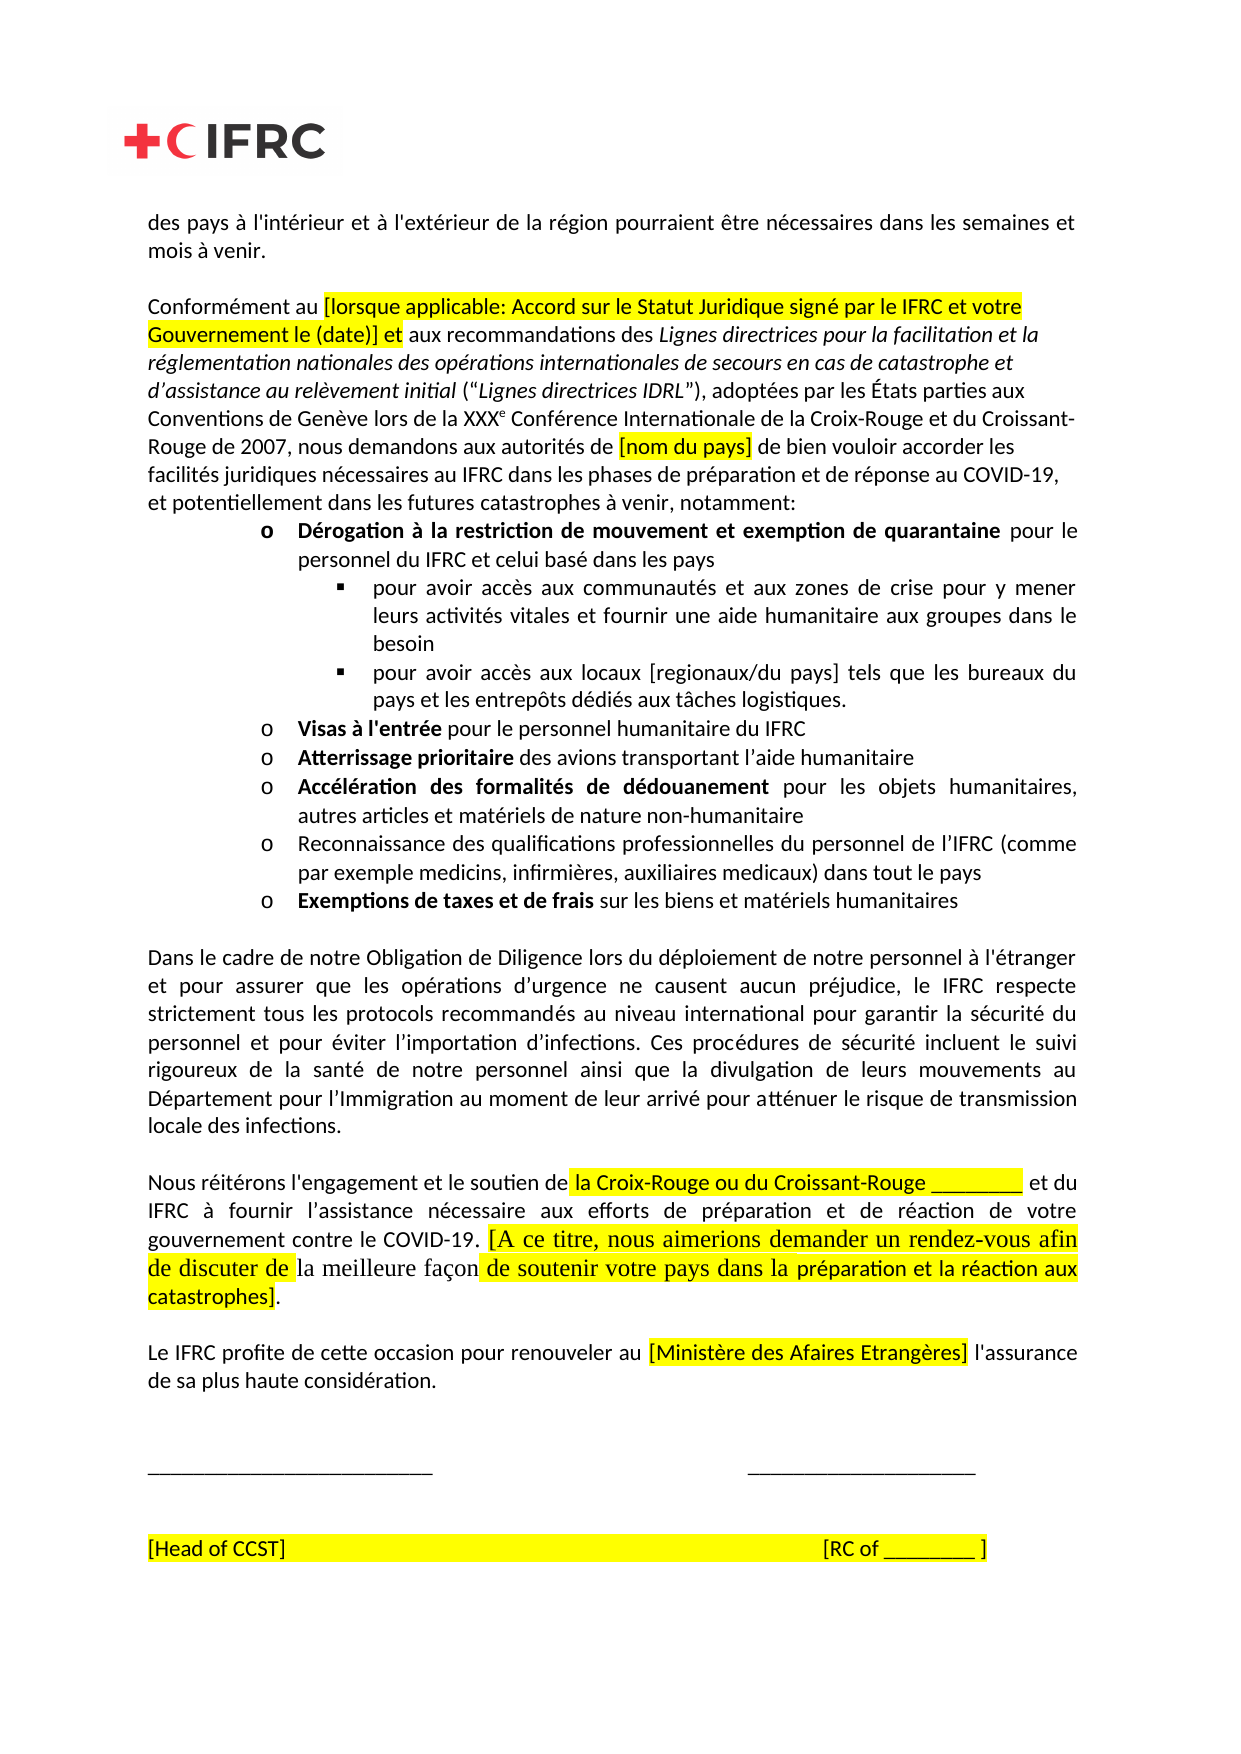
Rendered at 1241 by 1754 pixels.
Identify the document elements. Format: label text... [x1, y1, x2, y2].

list pour avoir accès aux communautés et aux zones de crise pour y mener leurs activités vitales et fournir une aide humanitaire aux groupes dans le besoin [335, 573, 1078, 658]
list Accélération des formalités de dédouanement pour les objets humanitaires, autres articles et matériels de nature non-humanitaire [260, 772, 1078, 829]
text _________________________ ____________________ [148, 1450, 1078, 1506]
list Reconnaissance des qualifications professionnelles du personnel de l’IFRC (comme par exemple medicins, infirmières, auxiliaires medicaux) dans tout le pays [260, 829, 1078, 886]
list pour avoir accès aux locaux [regionaux/du pays] tels que les bureaux du pays et les entrepôts dédiés aux tâches logistiques. [335, 658, 1078, 714]
list Exemptions de taxes et de frais sur les biens et matériels humanitaires [260, 886, 1078, 916]
text Dans le cadre de notre Obligation de Diligence lors du déploiement de notre personnel à l'étranger et pour assurer que les opérations d’urgence ne causent aucun préjudice, le IFRC respecte strictement tous les protocols recommandés au niveau international pour garantir la sécurité du personnel et pour éviter l’importation d’infections. Ces procédures de sécurité incluent le suivi rigoureux de la santé de notre personnel ainsi que la divulgation de leurs mouvements au Département pour l’Immigration au moment de leur arrivé pour atténuer le risque de transmission locale des infections. [148, 943, 1078, 1140]
list Dérogation à la restriction de mouvement et exemption de quarantaine pour le personnel du IFRC et celui basé dans les pays [260, 516, 1078, 573]
list Atterrissage prioritaire des avions transportant l’aide humanitaire [260, 743, 1078, 772]
text [Head of CCST] [RC of ________ ] [148, 1534, 1078, 1590]
list Visas à l'entrée pour le personnel humanitaire du IFRC [260, 714, 1078, 743]
text Le IFRC profite de cette occasion pour renouveler au [Ministère des Afaires Etrangères] l'assurance de sa plus haute considération. [148, 1338, 1078, 1394]
text Nous réitérons l'engagement et le soutien de la Croix-Rouge ou du Croissant-Rouge ________ et du IFRC à fournir l’assistance nécessaire aux efforts de préparation et de réaction de votre gouvernement contre le COVID-19. [A ce titre, nous aimerions demander un rendez-vous afin de discuter de la meilleure façon de soutenir votre pays dans la préparation et la réaction aux catastrophes]. [148, 1168, 1078, 1310]
text Conformément au [lorsque applicable: Accord sur le Statut Juridique signé par le IFRC et votre Gouvernement le (date)] et aux recommandations des Lignes directrices pour la facilitation et la réglementation nationales des opérations internationales de secours en cas de catastrophe et d’assistance au relèvement initial (“Lignes directrices IDRL”), adoptées par les États parties aux Conventions de Genève lors de la XXXe Conférence Internationale de la Croix-Rouge et du Croissant-Rouge de 2007, nous demandons aux autorités de [nom du pays] de bien vouloir accorder les facilités juridiques nécessaires au IFRC dans les phases de préparation et de réponse au COVID-19, et potentiellement dans les futures catastrophes à venir, notamment: [148, 292, 1078, 516]
picture [73, 73, 377, 209]
